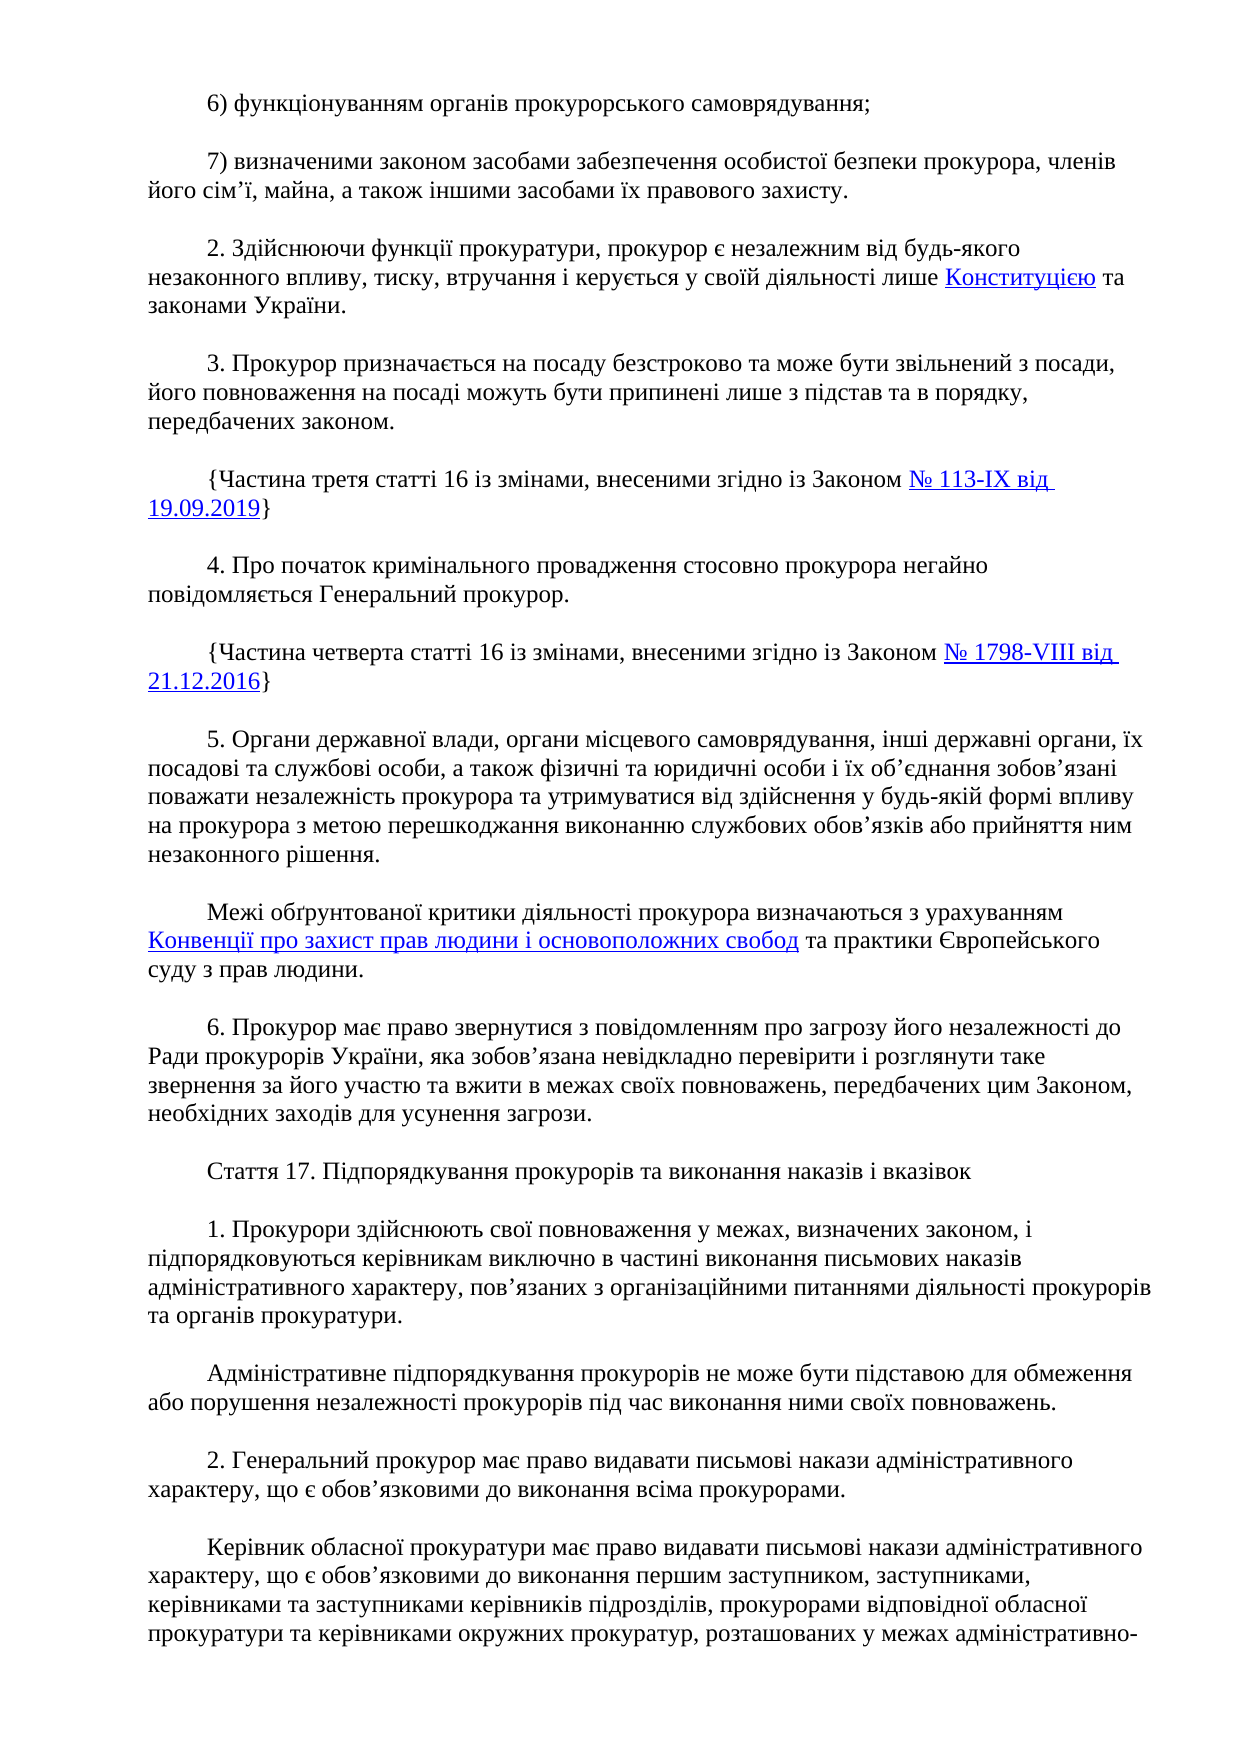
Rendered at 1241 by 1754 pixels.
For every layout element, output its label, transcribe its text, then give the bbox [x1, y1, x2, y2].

text 6) функціонуванням органів прокурорського самоврядування; [148, 88, 1152, 117]
text 5. Органи державної влади, органи місцевого самоврядування, інші державні органи, їх посадові та службові особи, а також фізичні та юридичні особи і їх об’єднання зобов’язані поважати незалежність прокурора та утримуватися від здійснення у будь-якій формі впливу на прокурора з метою перешкоджання виконанню службових обов’язків або прийняття ним незаконного рішення. [148, 724, 1152, 868]
text 7) визначеними законом засобами забезпечення особистої безпеки прокурора, членів його сім’ї, майна, а також іншими засобами їх правового захисту. [148, 146, 1152, 204]
text Стаття 17. Підпорядкування прокурорів та виконання наказів і вказівок [148, 1156, 1152, 1185]
text 6. Прокурор має право звернутися з повідомленням про загрозу його незалежності до Ради прокурорів України, яка зобов’язана невідкладно перевірити і розглянути таке звернення за його участю та вжити в межах своїх повноважень, передбачених цим Законом, необхідних заходів для усунення загрози. [148, 1012, 1152, 1127]
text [148, 1532, 1152, 1647]
text 4. Про початок кримінального провадження стосовно прокурора негайно повідомляється Генеральний прокурор. [148, 551, 1152, 608]
text Межі обґрунтованої критики діяльності прокурора визначаються з урахуванням Конвенції про захист прав людини і основоположних свобод та практики Європейського суду з прав людини. [148, 897, 1152, 983]
text 2. Генеральний прокурор має право видавати письмові накази адміністративного характеру, що є обов’язковими до виконання всіма прокурорами. [148, 1445, 1152, 1503]
text 2. Здійснюючи функції прокуратури, прокурор є незалежним від будь-якого незаконного впливу, тиску, втручання і керується у своїй діяльності лише Конституцією та законами України. [148, 233, 1152, 319]
text Адміністративне підпорядкування прокурорів не може бути підставою для обмеження або порушення незалежності прокурорів під час виконання ними своїх повноважень. [148, 1358, 1152, 1416]
text {Частина четверта статті 16 із змінами, внесеними згідно із Законом № 1798-VIII від 21.12.2016} [148, 637, 1152, 695]
text 1. Прокурори здійснюють свої повноваження у межах, визначених законом, і підпорядковуються керівникам виключно в частині виконання письмових наказів адміністративного характеру, пов’язаних з організаційними питаннями діяльності прокурорів та органів прокуратури. [148, 1214, 1152, 1329]
text {Частина третя статті 16 із змінами, внесеними згідно із Законом № 113-IX від 19.09.2019} [148, 464, 1152, 521]
text 3. Прокурор призначається на посаду безстроково та може бути звільнений з посади, його повноваження на посаді можуть бути припинені лише з підстав та в порядку, передбачених законом. [148, 348, 1152, 435]
